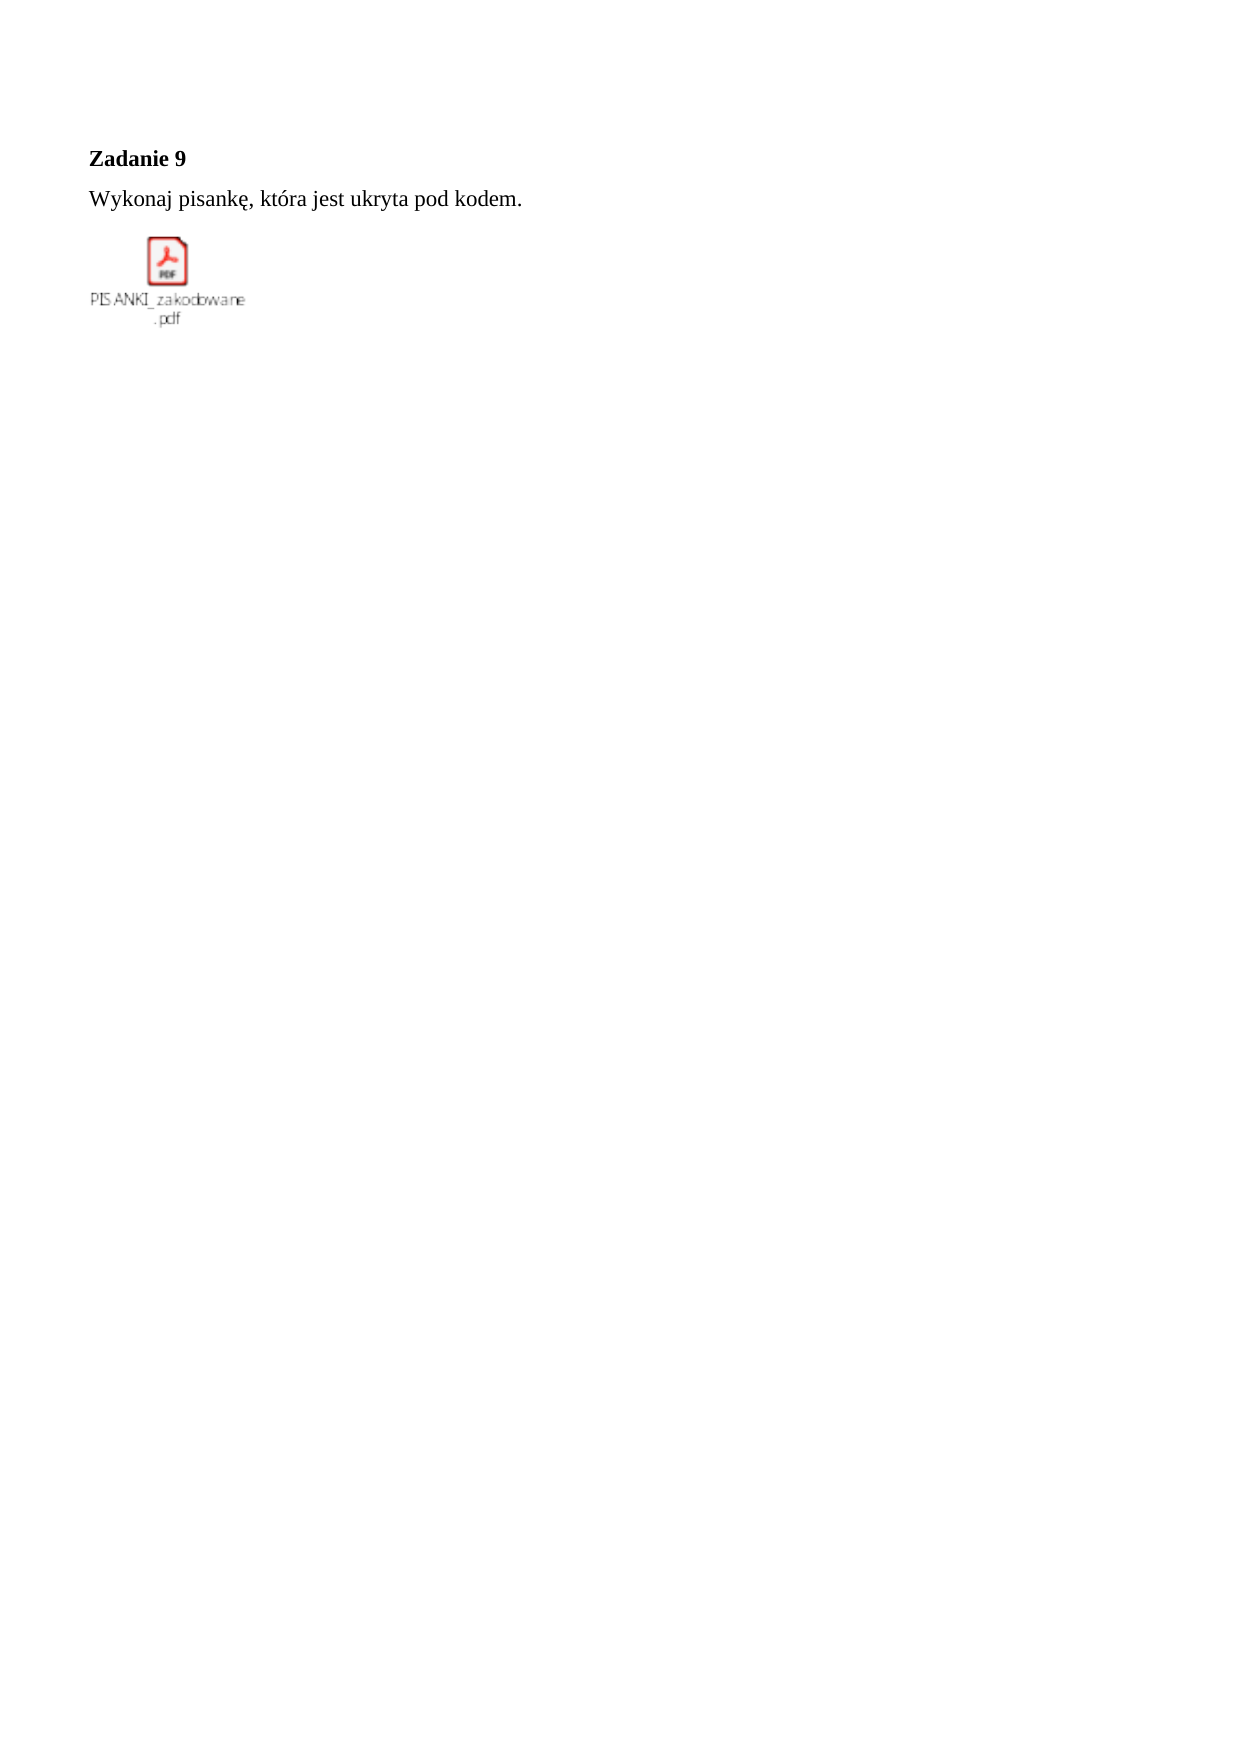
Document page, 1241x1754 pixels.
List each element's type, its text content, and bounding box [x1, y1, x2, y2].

text Wykonaj pisankę, która jest ukryta pod kodem. [89, 185, 1181, 211]
text Zadanie 9 [89, 145, 1181, 172]
